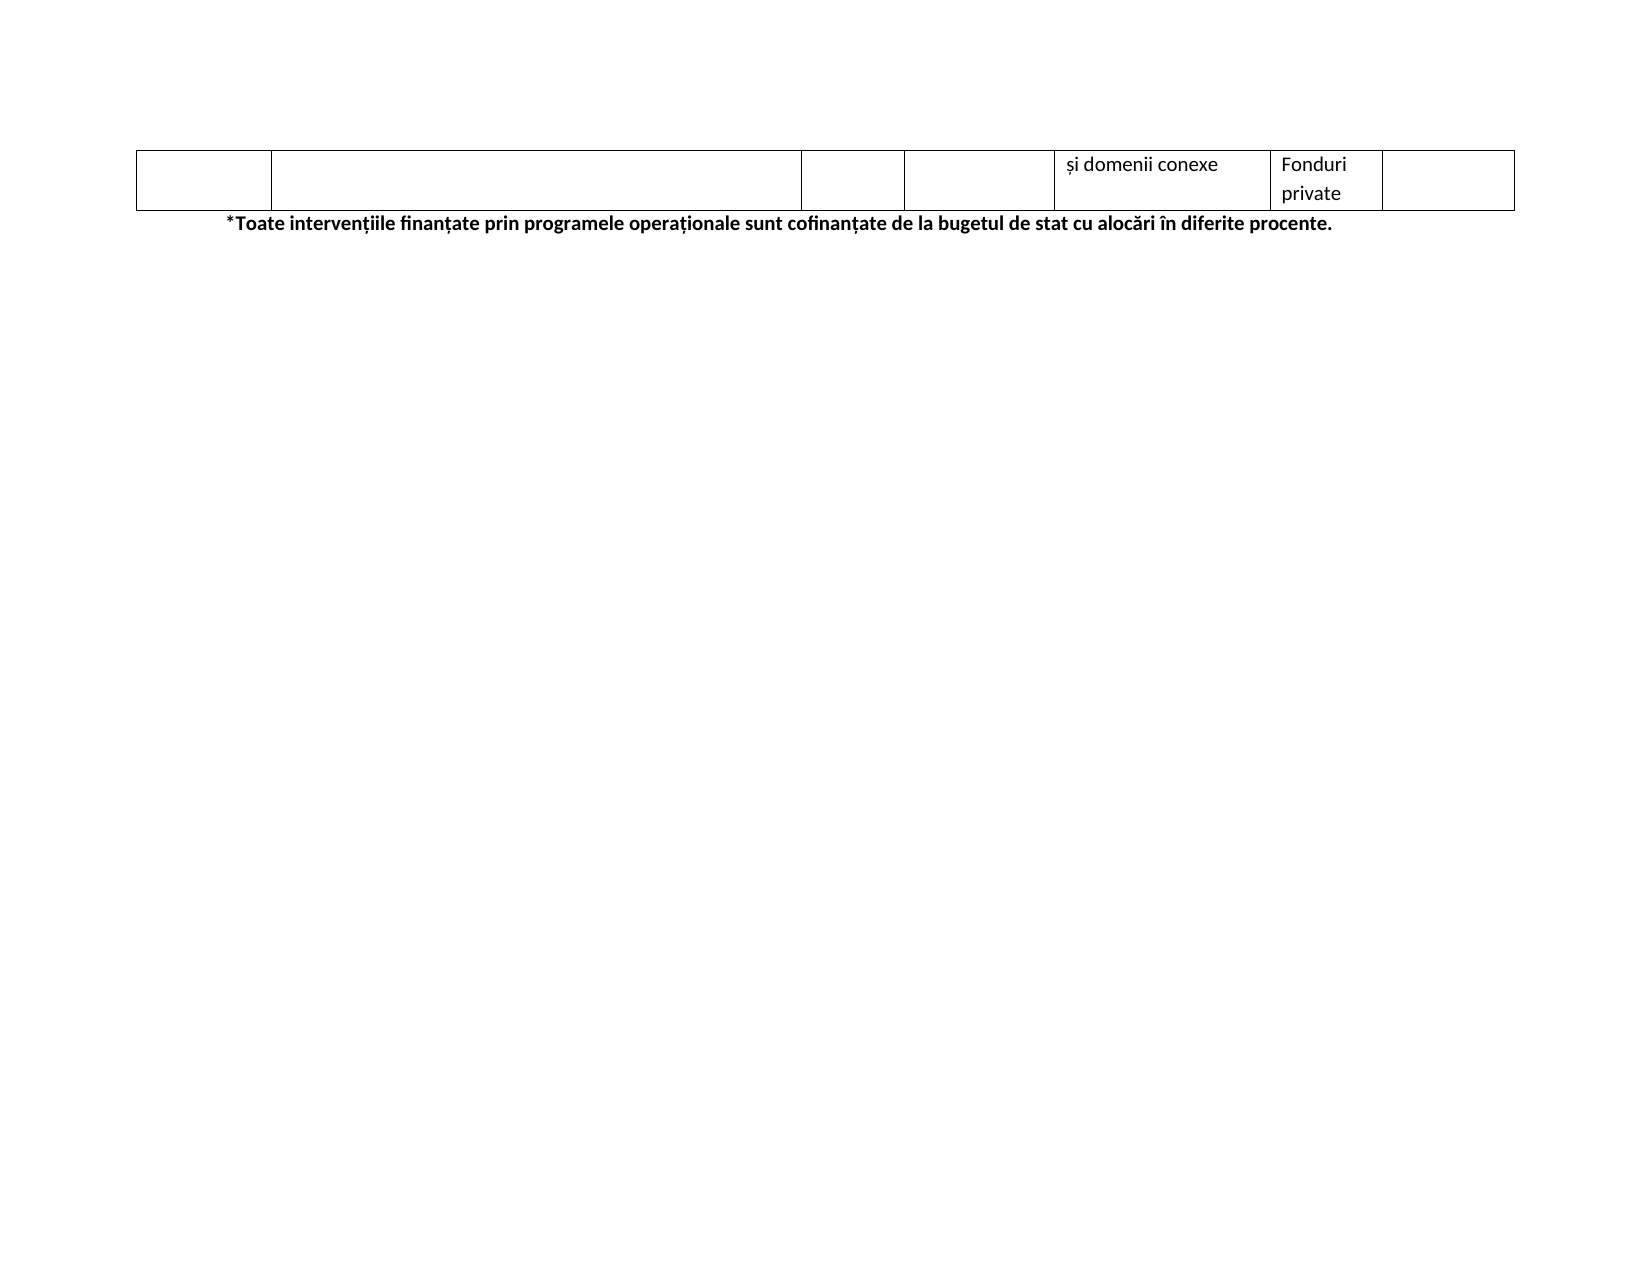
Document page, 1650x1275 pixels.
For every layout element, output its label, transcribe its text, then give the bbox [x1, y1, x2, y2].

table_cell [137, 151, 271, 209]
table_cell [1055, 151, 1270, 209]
list *Toate intervențiile finanțate prin programele operaționale sunt cofinanțate de la bugetul de stat cu alocări în diferite procente. [225, 211, 1500, 236]
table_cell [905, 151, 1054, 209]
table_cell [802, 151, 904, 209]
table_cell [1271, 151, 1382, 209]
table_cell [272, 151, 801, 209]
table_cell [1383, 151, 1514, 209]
